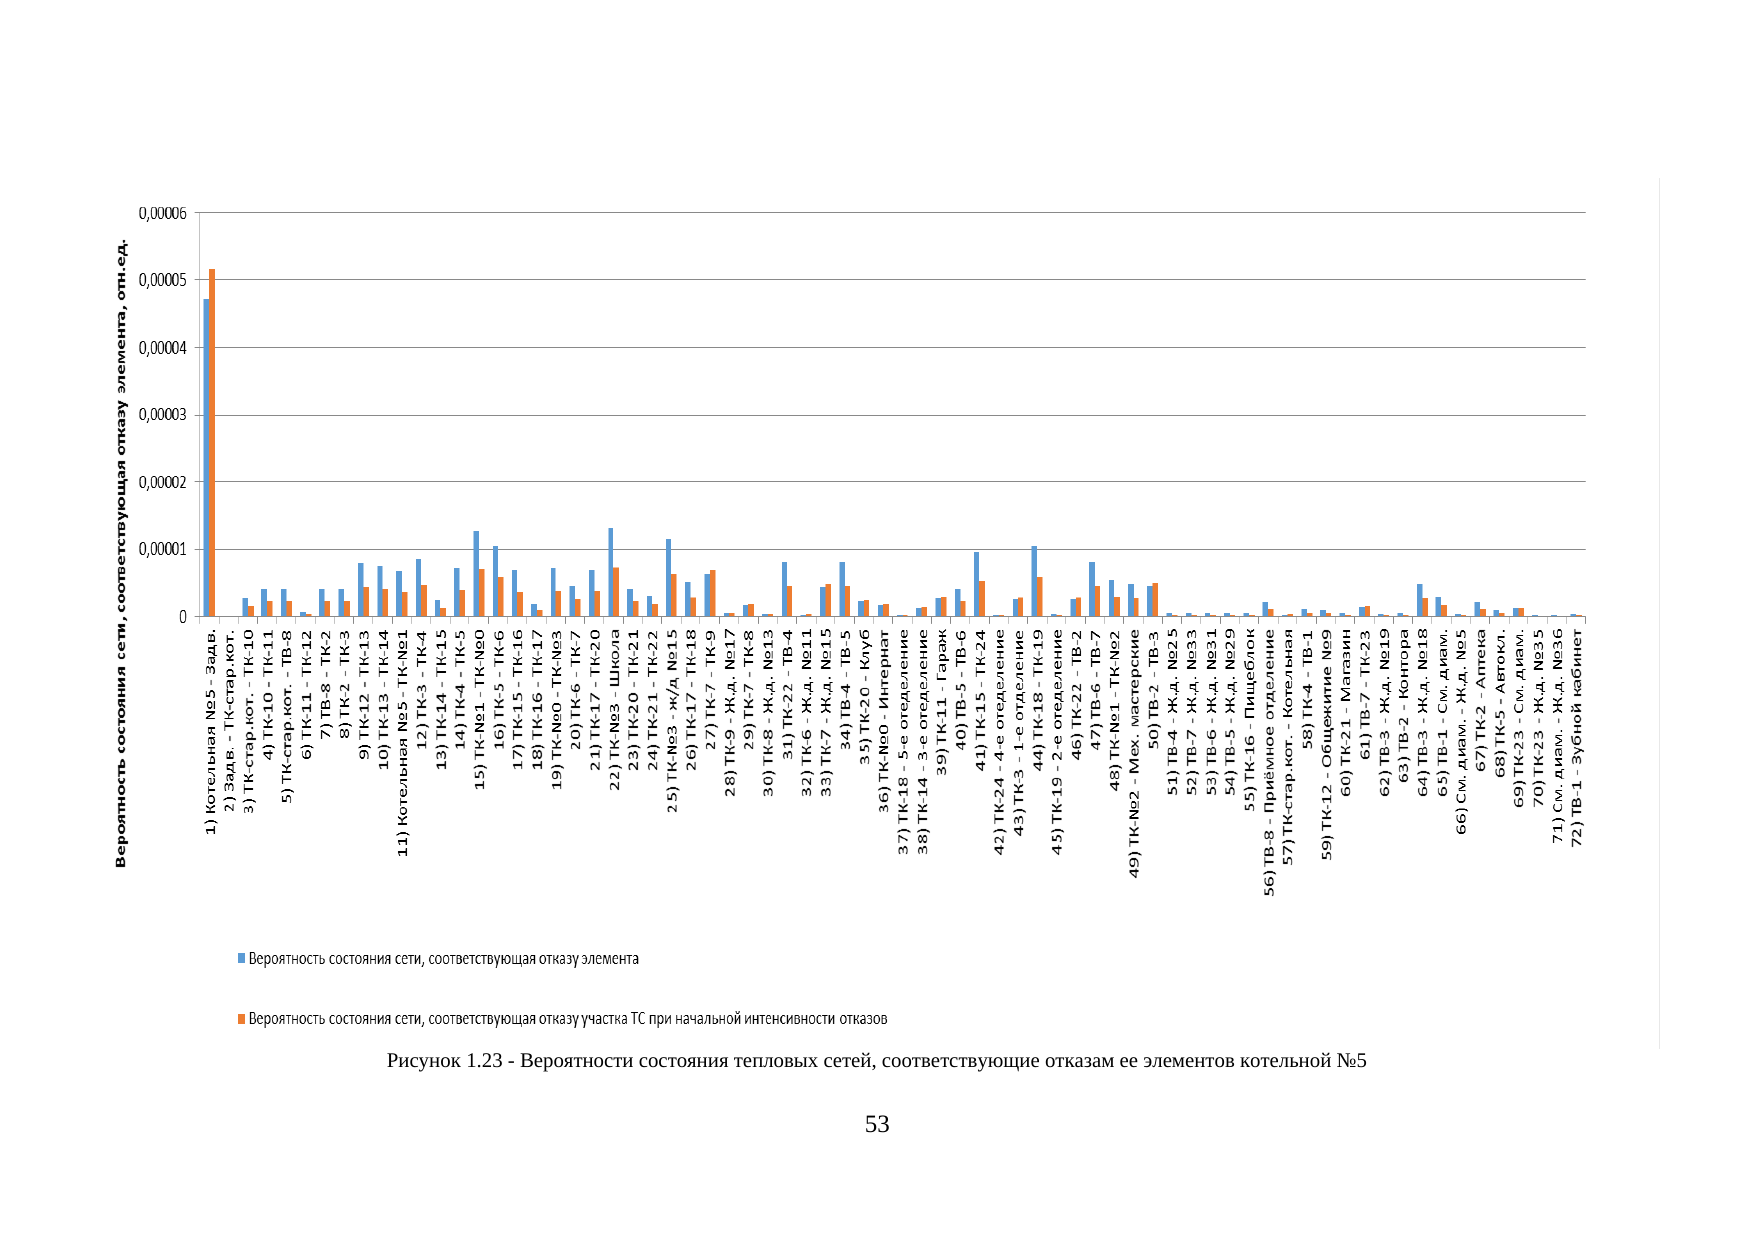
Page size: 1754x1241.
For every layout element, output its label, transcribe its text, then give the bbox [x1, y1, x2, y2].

picture [94, 177, 1660, 1049]
text Рисунок 1.23 - Вероятности состояния тепловых сетей, соответствующие отказам ее элементов котельной №5 [89, 1048, 1665, 1072]
